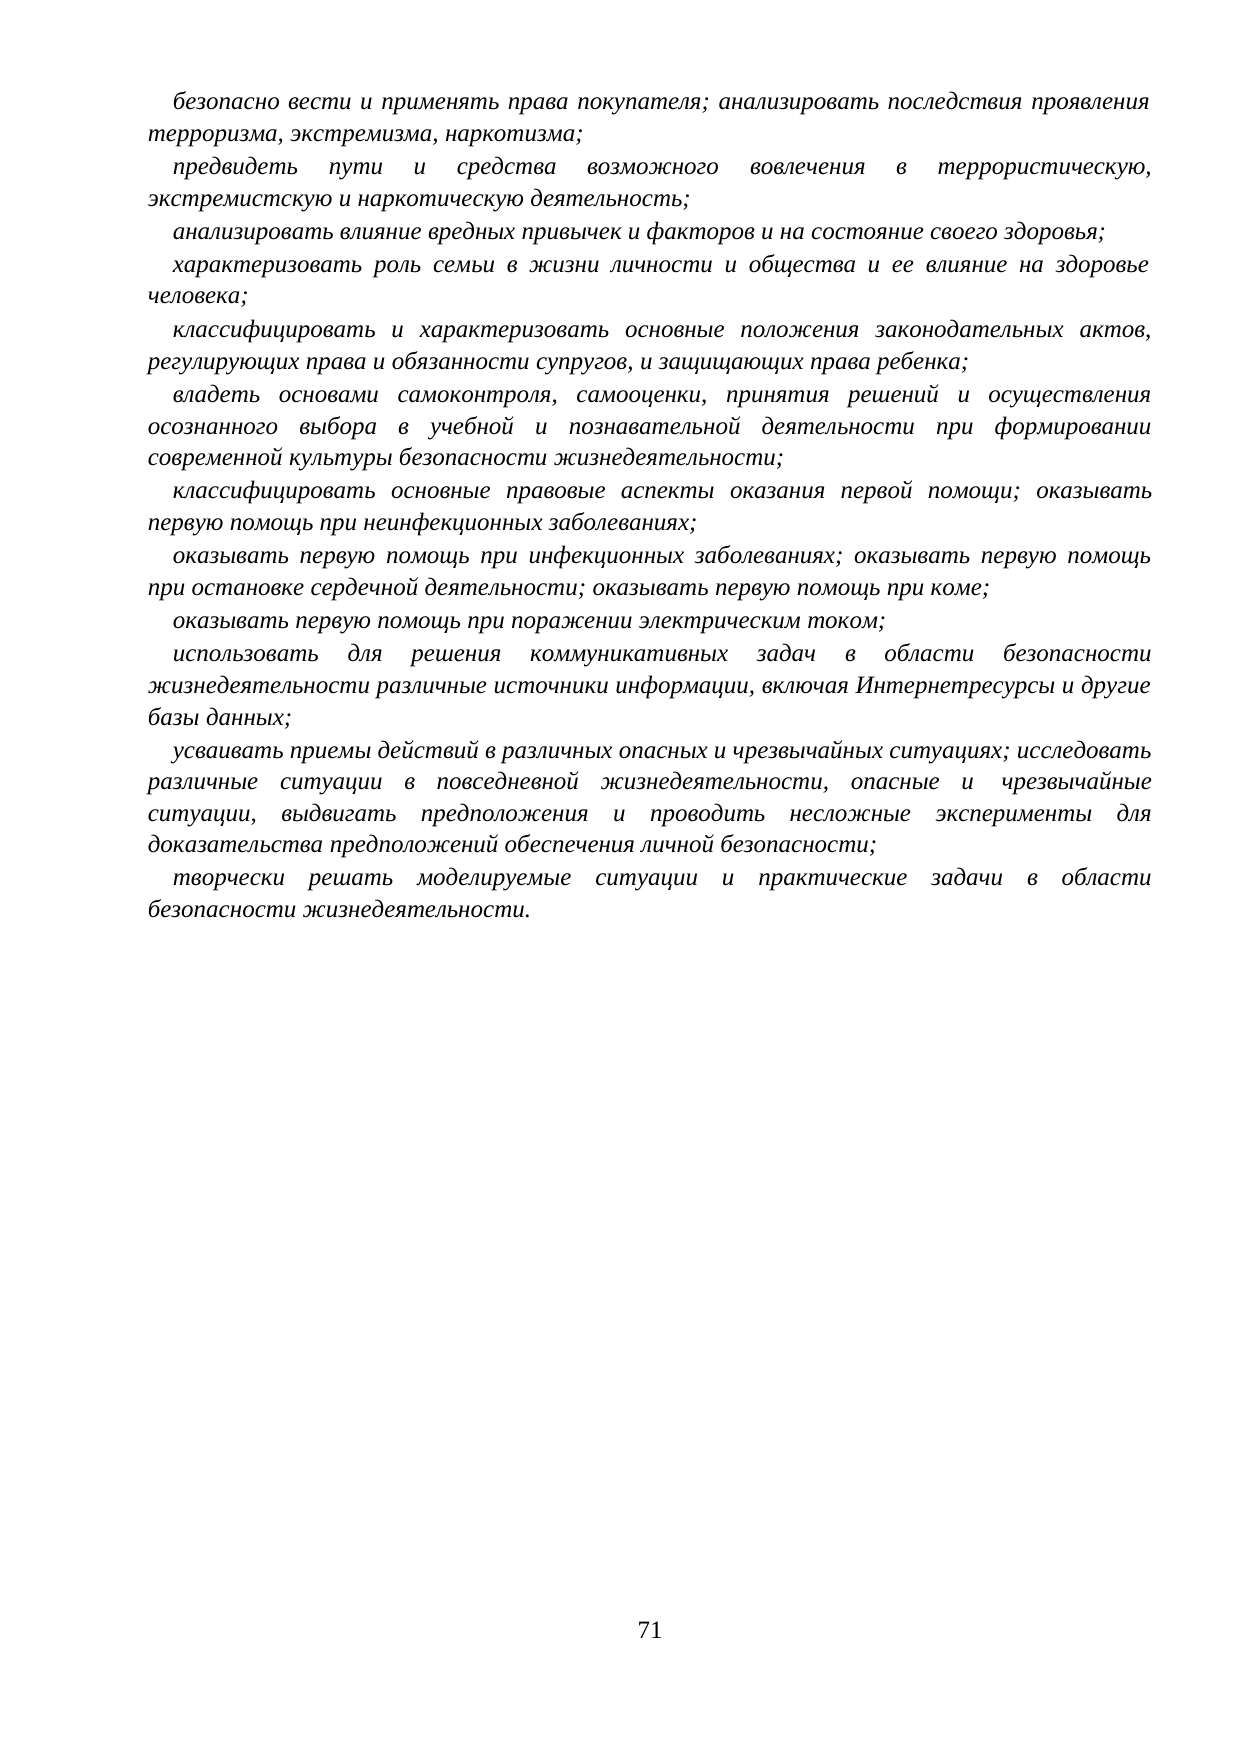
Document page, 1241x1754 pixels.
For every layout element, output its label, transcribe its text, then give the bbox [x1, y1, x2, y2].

text классифицировать и характеризовать основные положения законодательных актов, регулирующих права и обязанности супругов, и защищающих права ребенка; [148, 314, 1151, 374]
text владеть основами самоконтроля, самооценки, принятия решений и осуществления осознанного выбора в учебной и познавательной деятельности при формировании современной культуры безопасности жизнедеятельности; [148, 379, 1152, 471]
text использовать для решения коммуникативных задач в области безопасности жизнедеятельности различные источники информации, включая Интернетресурсы и другие базы данных; [148, 638, 1151, 730]
text анализировать влияние вредных привычек и факторов и на состояние своего здоровья; характеризовать роль семьи в жизни личности и общества и ее влияние на здоровье [173, 216, 1240, 278]
text оказывать первую помощь при поражении электрическим током; [173, 605, 1240, 634]
text творчески решать моделируемые ситуации и практические задачи в области безопасности жизнедеятельности. [148, 862, 1152, 923]
text безопасно вести и применять права покупателя; анализировать последствия проявления терроризма, экстремизма, наркотизма; [148, 86, 1240, 147]
text 71 [147, 1615, 1153, 1644]
text классифицировать основные правовые аспекты оказания первой помощи; оказывать первую помощь при неинфекционных заболеваниях; [148, 475, 1152, 536]
text человека; [148, 283, 1240, 309]
text предвидеть пути и средства возможного вовлечения в террористическую, экстремистскую и наркотическую деятельность; [148, 151, 1152, 212]
text оказывать первую помощь при инфекционных заболеваниях; оказывать первую помощь при остановке сердечной деятельности; оказывать первую помощь при коме; [148, 540, 1151, 600]
text усваивать приемы действий в различных опасных и чрезвычайных ситуациях; исследовать различные ситуации в повседневной жизнедеятельности, опасные и чрезвычайные ситуации, выдвигать предположения и проводить несложные эксперименты для доказательства предположений обеспечения личной безопасности; [148, 735, 1152, 858]
